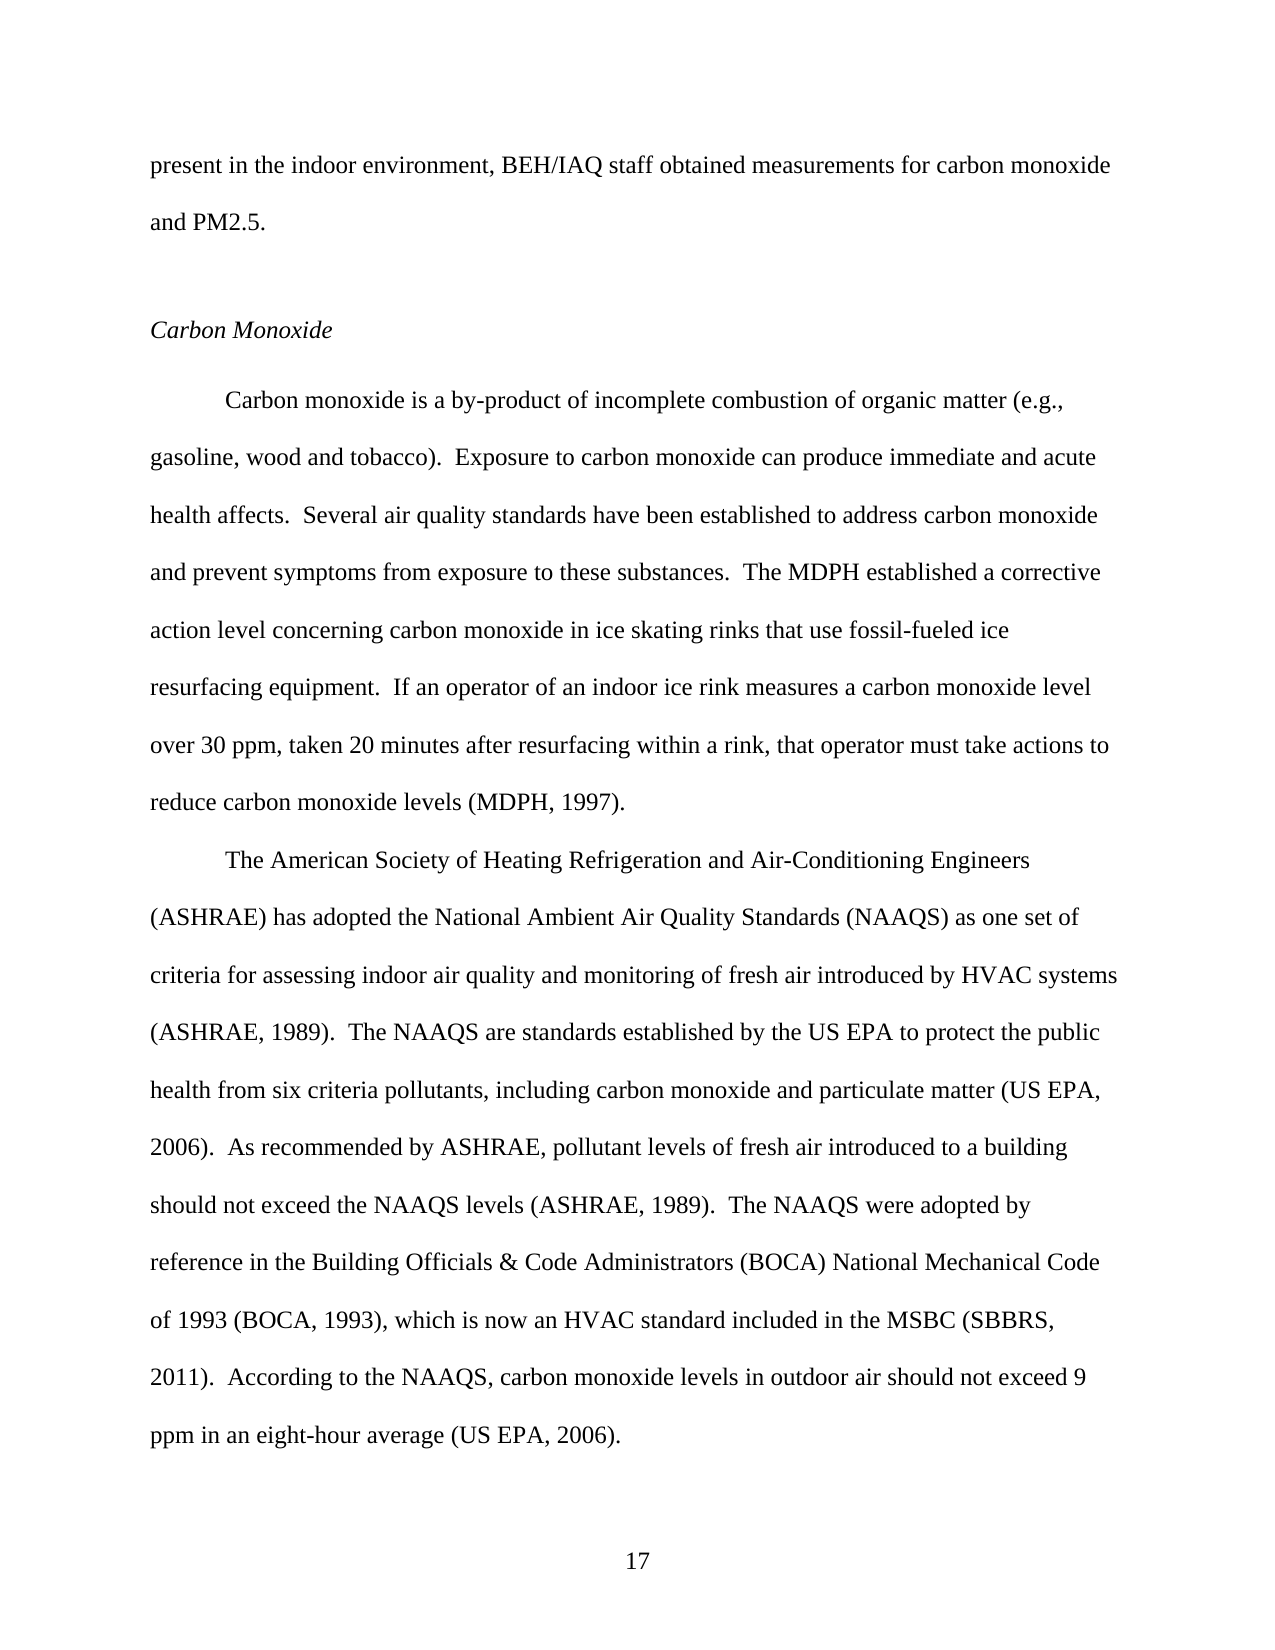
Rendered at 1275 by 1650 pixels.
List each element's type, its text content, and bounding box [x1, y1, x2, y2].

text The American Society of Heating Refrigeration and Air-Conditioning Engineers (ASHRAE) has adopted the National Ambient Air Quality Standards (NAAQS) as one set of criteria for assessing indoor air quality and monitoring of fresh air introduced by HVAC systems (ASHRAE, 1989). The NAAQS are standards established by the US EPA to protect the public health from six criteria pollutants, including carbon monoxide and particulate matter (US EPA, 2006). As recommended by ASHRAE, pollutant levels of fresh air introduced to a building should not exceed the NAAQS levels (ASHRAE, 1989). The NAAQS were adopted by reference in the Building Officials & Code Administrators (BOCA) National Mechanical Code of 1993 (BOCA, 1993), which is now an HVAC standard included in the MSBC (SBBRS, 2011). According to the NAAQS, carbon monoxide levels in outdoor air should not exceed 9 ppm in an eight-hour average (US EPA, 2006). [150, 845, 1125, 1449]
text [150, 150, 1125, 236]
subtitle Carbon Monoxide [150, 315, 1125, 344]
text Carbon monoxide is a by-product of incomplete combustion of organic matter (e.g., gasoline, wood and tobacco). Exposure to carbon monoxide can produce immediate and acute health affects. Several air quality standards have been established to address carbon monoxide and prevent symptoms from exposure to these substances. The MDPH established a corrective action level concerning carbon monoxide in ice skating rinks that use fossil-fueled ice resurfacing equipment. If an operator of an indoor ice rink measures a carbon monoxide level over 30 ppm, taken 20 minutes after resurfacing within a rink, that operator must take actions to reduce carbon monoxide levels (MDPH, 1997). [150, 385, 1125, 816]
